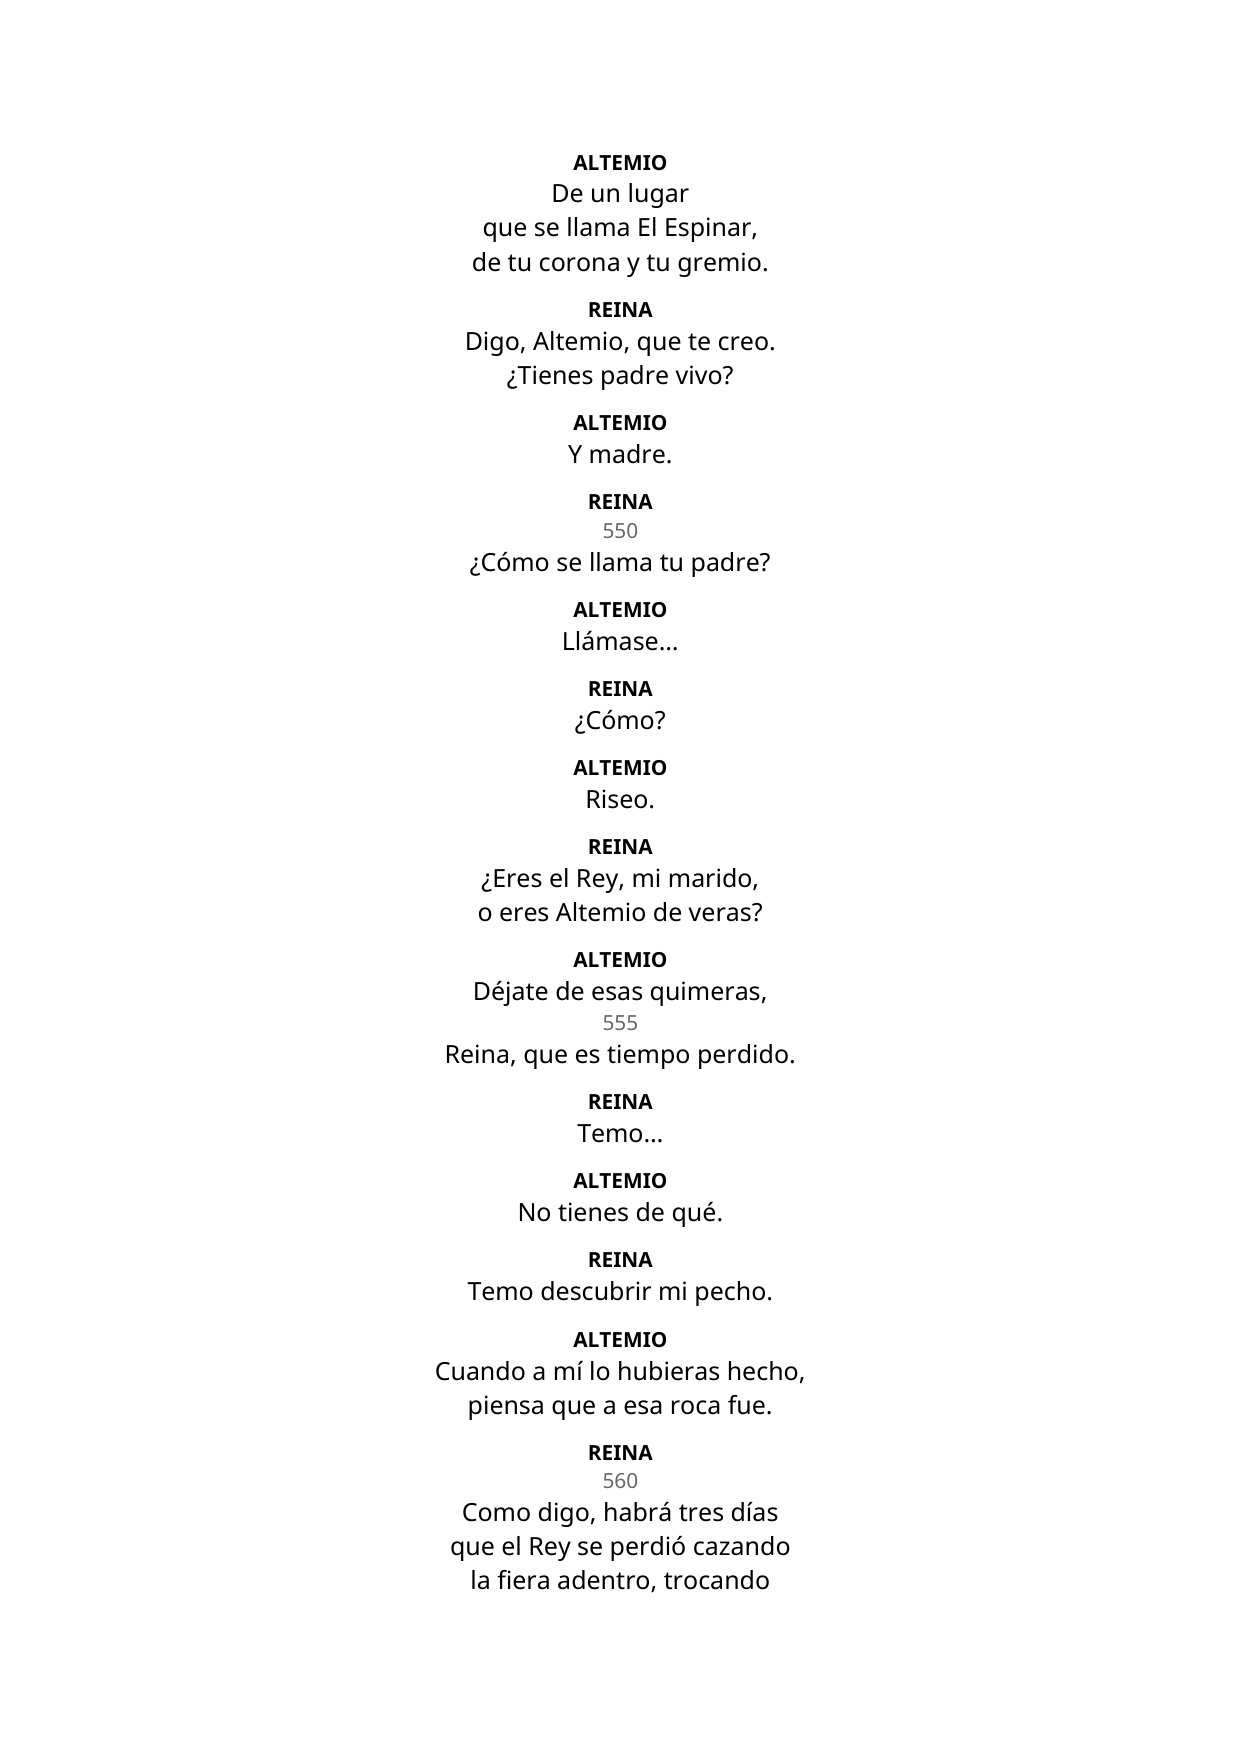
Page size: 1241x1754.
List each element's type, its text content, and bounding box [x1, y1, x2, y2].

text Temo… [177, 1116, 1063, 1150]
text Reina, que es tiempo perdido. [177, 1037, 1063, 1071]
text No tienes de qué. [177, 1195, 1063, 1229]
text ALTEMIO [177, 148, 1063, 176]
text REINA [177, 487, 1063, 516]
text Digo, Altemio, que te creo. [177, 323, 1063, 357]
text ALTEMIO [177, 753, 1063, 782]
text ¿Cómo? [177, 702, 1063, 737]
text que el Rey se perdió cazando [177, 1529, 1063, 1563]
text Déjate de esas quimeras, [177, 974, 1063, 1008]
text ¿Tienes padre vivo? [177, 357, 1063, 391]
text ¿Cómo se llama tu padre? [177, 544, 1063, 578]
text REINA [177, 1246, 1063, 1274]
text ALTEMIO [177, 946, 1063, 974]
text Cuando a mí lo hubieras hecho, [177, 1353, 1063, 1387]
text REINA [177, 1438, 1063, 1466]
text que se llama El Espinar, [177, 210, 1063, 244]
text o eres Altemio de veras? [177, 895, 1063, 929]
text ALTEMIO [177, 1166, 1063, 1195]
text REINA [177, 1087, 1063, 1116]
text 560 [177, 1466, 1063, 1495]
text piensa que a esa roca fue. [177, 1387, 1063, 1421]
text REINA [177, 674, 1063, 702]
text de tu corona y tu gremio. [177, 244, 1063, 278]
text ¿Eres el Rey, mi marido, [177, 861, 1063, 895]
text Temo descubrir mi pecho. [177, 1274, 1063, 1308]
text la fiera adentro, trocando [177, 1563, 1063, 1597]
text 555 [177, 1008, 1063, 1037]
text Riseo. [177, 782, 1063, 816]
text De un lugar [177, 176, 1063, 210]
text Como digo, habrá tres días [177, 1495, 1063, 1529]
text REINA [177, 832, 1063, 861]
text ALTEMIO [177, 408, 1063, 437]
text ALTEMIO [177, 595, 1063, 623]
text ALTEMIO [177, 1325, 1063, 1353]
text Y madre. [177, 437, 1063, 471]
text REINA [177, 295, 1063, 323]
text 550 [177, 516, 1063, 544]
text Llámase… [177, 623, 1063, 657]
